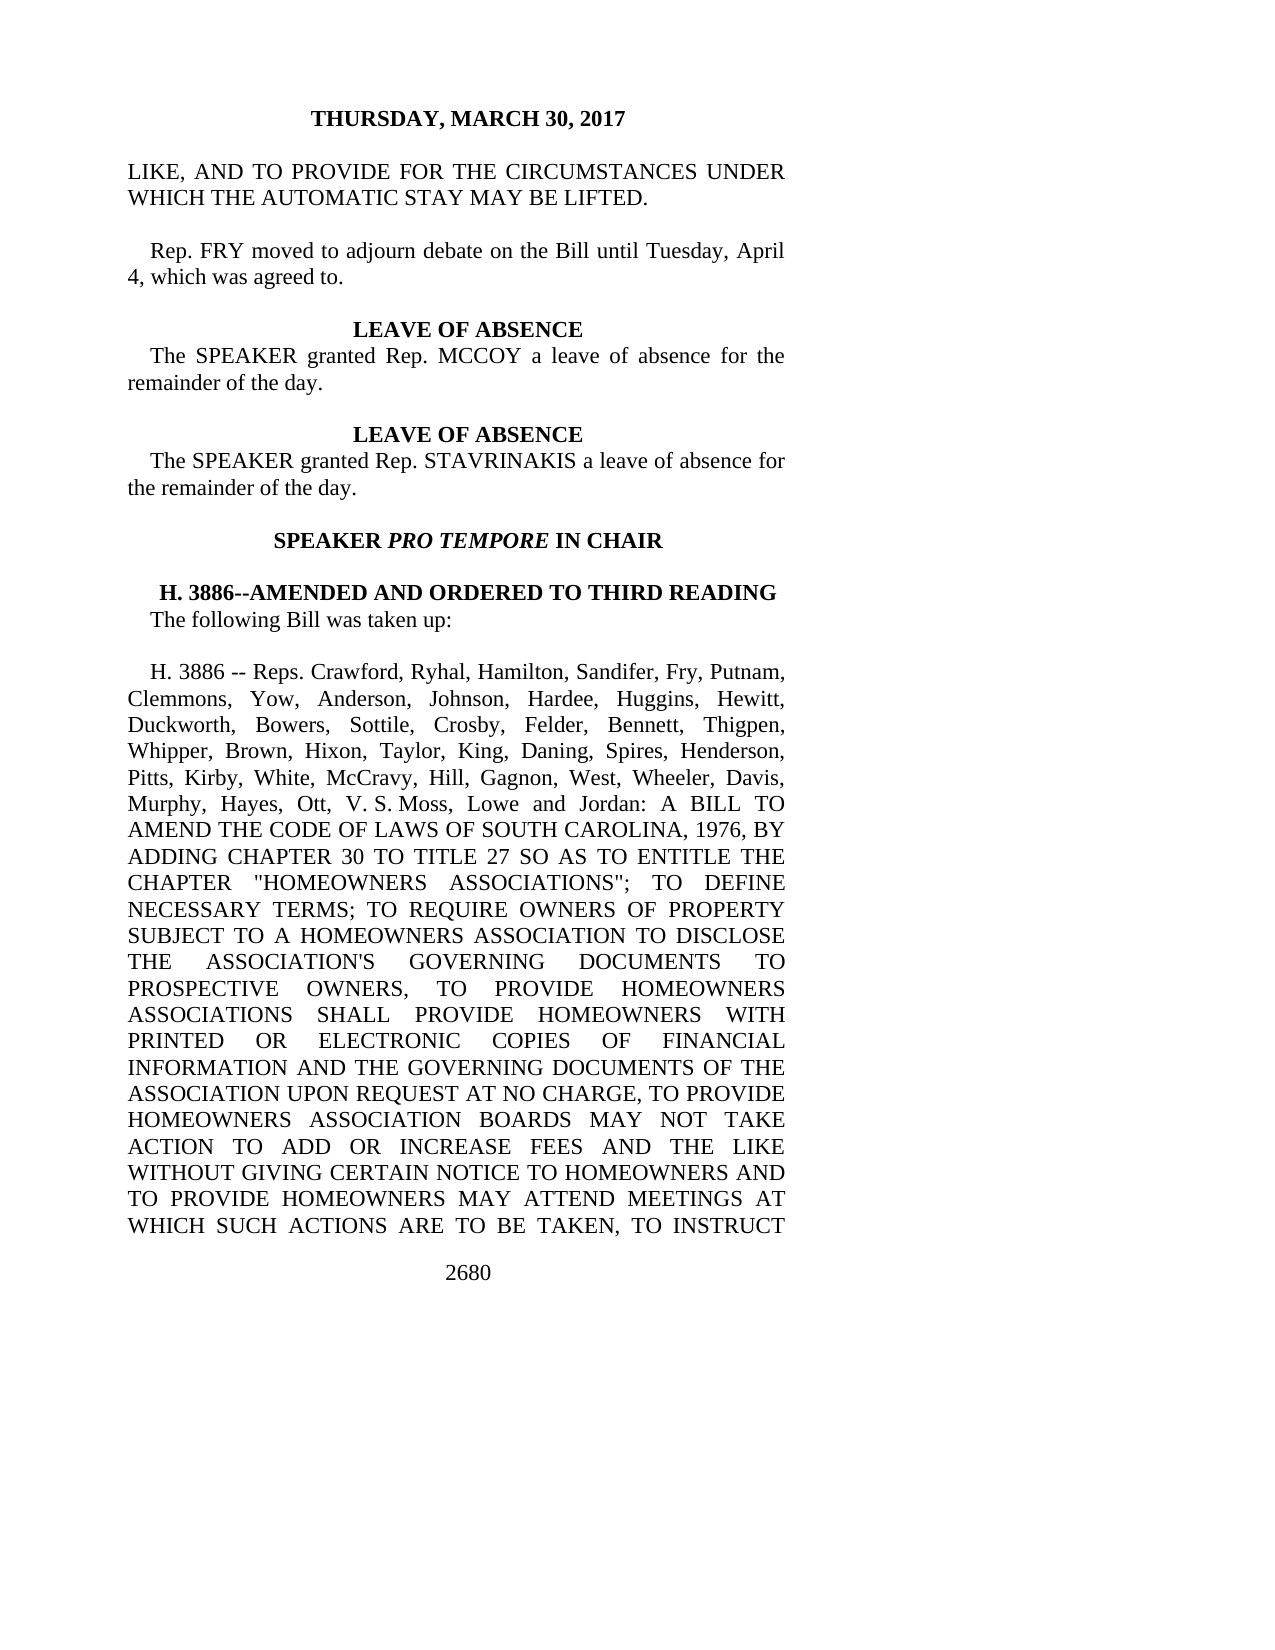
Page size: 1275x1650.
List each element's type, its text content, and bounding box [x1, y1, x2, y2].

text Rep. FRY moved to adjourn debate on the Bill until Tuesday, April 4, which was agreed to. [127, 237, 786, 289]
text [127, 658, 786, 1238]
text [127, 158, 786, 210]
text The SPEAKER granted Rep. STAVRINAKIS a leave of absence for the remainder of the day. [127, 448, 786, 500]
text H. 3886--AMENDED AND ORDERED TO THIRD READING [127, 579, 786, 606]
text LEAVE OF ABSENCE [127, 421, 786, 448]
text The SPEAKER granted Rep. MCCOY a leave of absence for the remainder of the day. [127, 342, 786, 395]
text SPEAKER PRO TEMPORE IN CHAIR [127, 527, 786, 553]
text The following Bill was taken up: [127, 606, 786, 632]
text LEAVE OF ABSENCE [127, 316, 786, 342]
